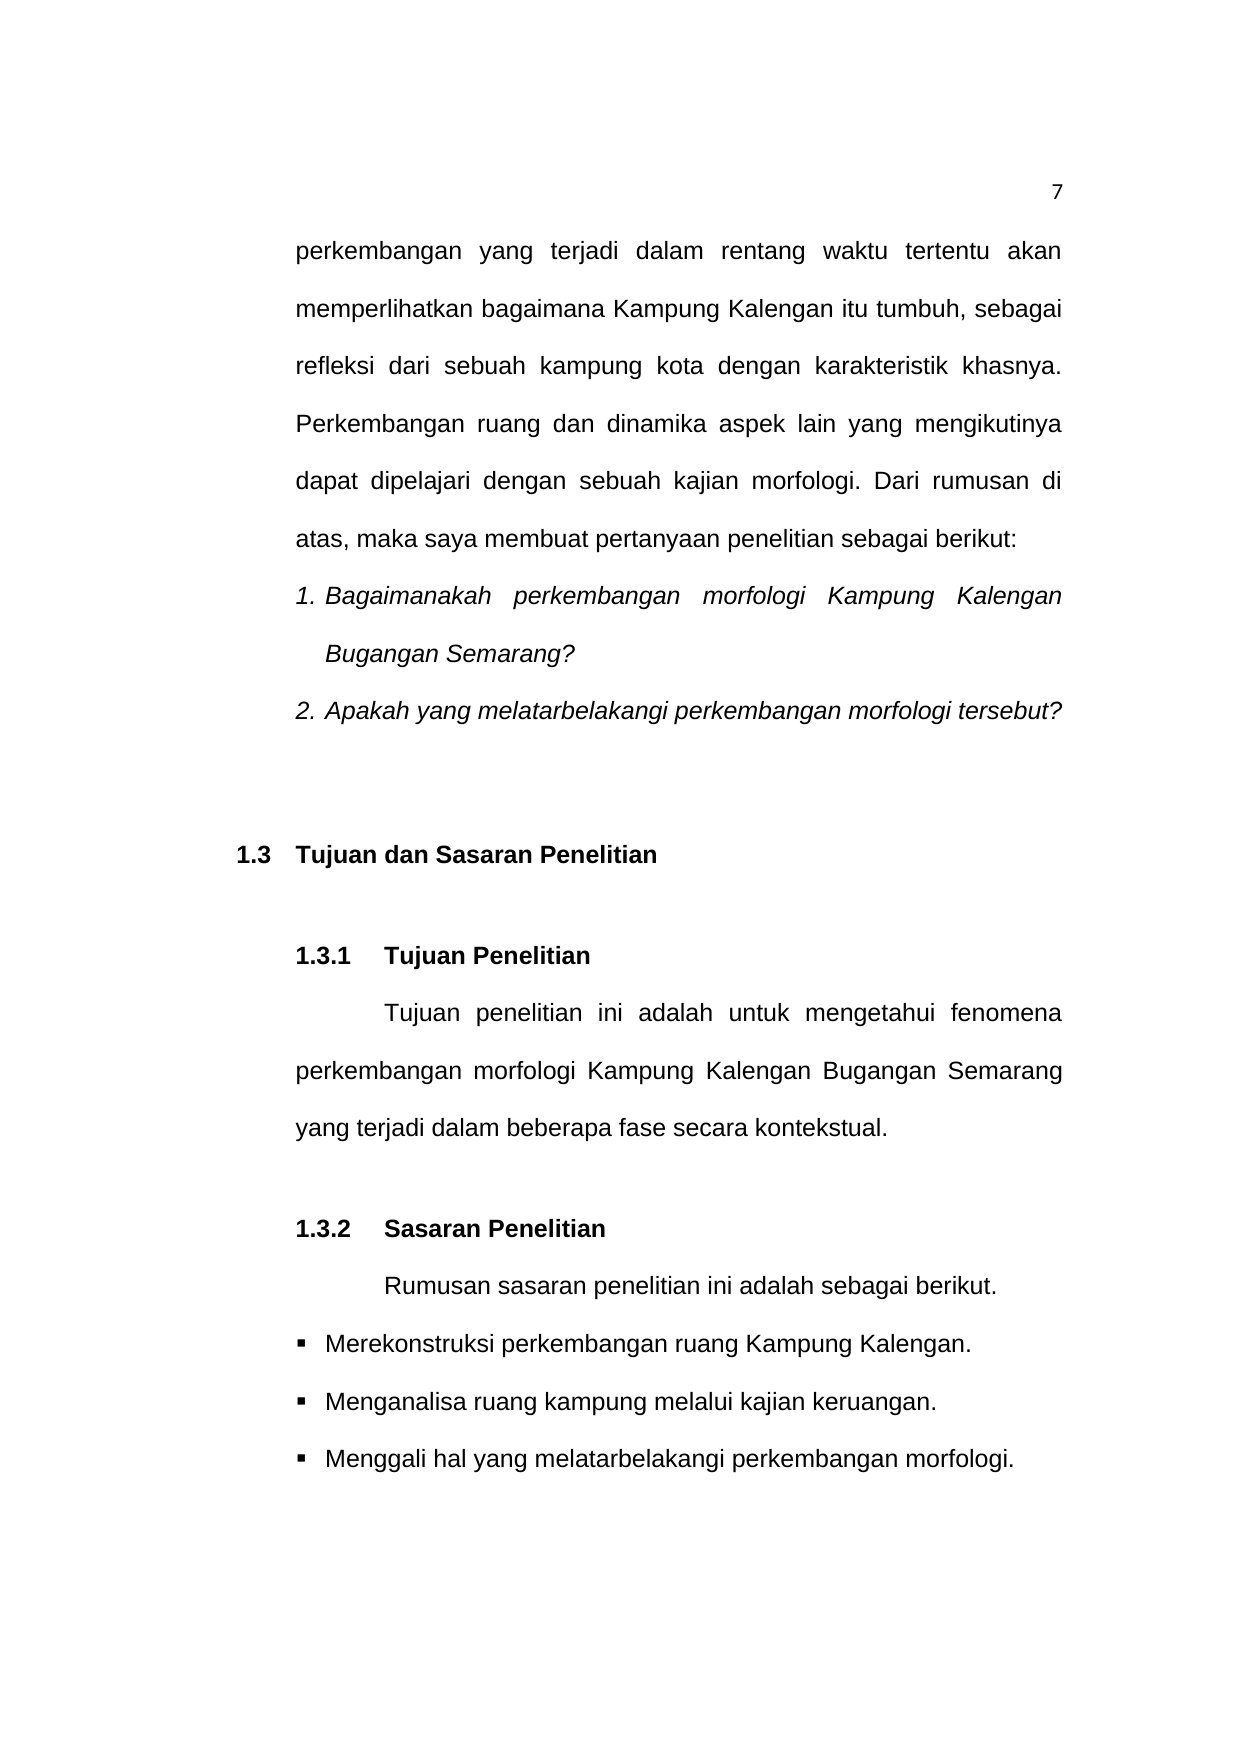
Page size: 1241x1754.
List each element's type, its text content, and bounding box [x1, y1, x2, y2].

list Rumusan sasaran penelitian ini adalah sebagai berikut. [295, 1271, 1063, 1300]
list Merekonstruksi perkembangan ruang Kampung Kalengan. [295, 1329, 1063, 1358]
text 1.3 Tujuan dan Sasaran Penelitian [236, 840, 1063, 869]
text 1.3.2 Sasaran Penelitian [236, 1214, 1063, 1242]
list Menganalisa ruang kampung melalui kajian keruangan. [295, 1386, 1063, 1415]
list Menggali hal yang melatarbelakangi perkembangan morfologi. [295, 1444, 1063, 1473]
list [295, 236, 1063, 552]
list Bagaimanakah perkembangan morfologi Kampung Kalengan Bugangan Semarang? [295, 581, 1063, 667]
list Tujuan penelitian ini adalah untuk mengetahui fenomena perkembangan morfologi Kampung Kalengan Bugangan Semarang yang terjadi dalam beberapa fase secara kontekstual. [295, 998, 1063, 1142]
text 1.3.1 Tujuan Penelitian [236, 941, 1063, 969]
list Apakah yang melatarbelakangi perkembangan morfologi tersebut? [295, 696, 1063, 725]
